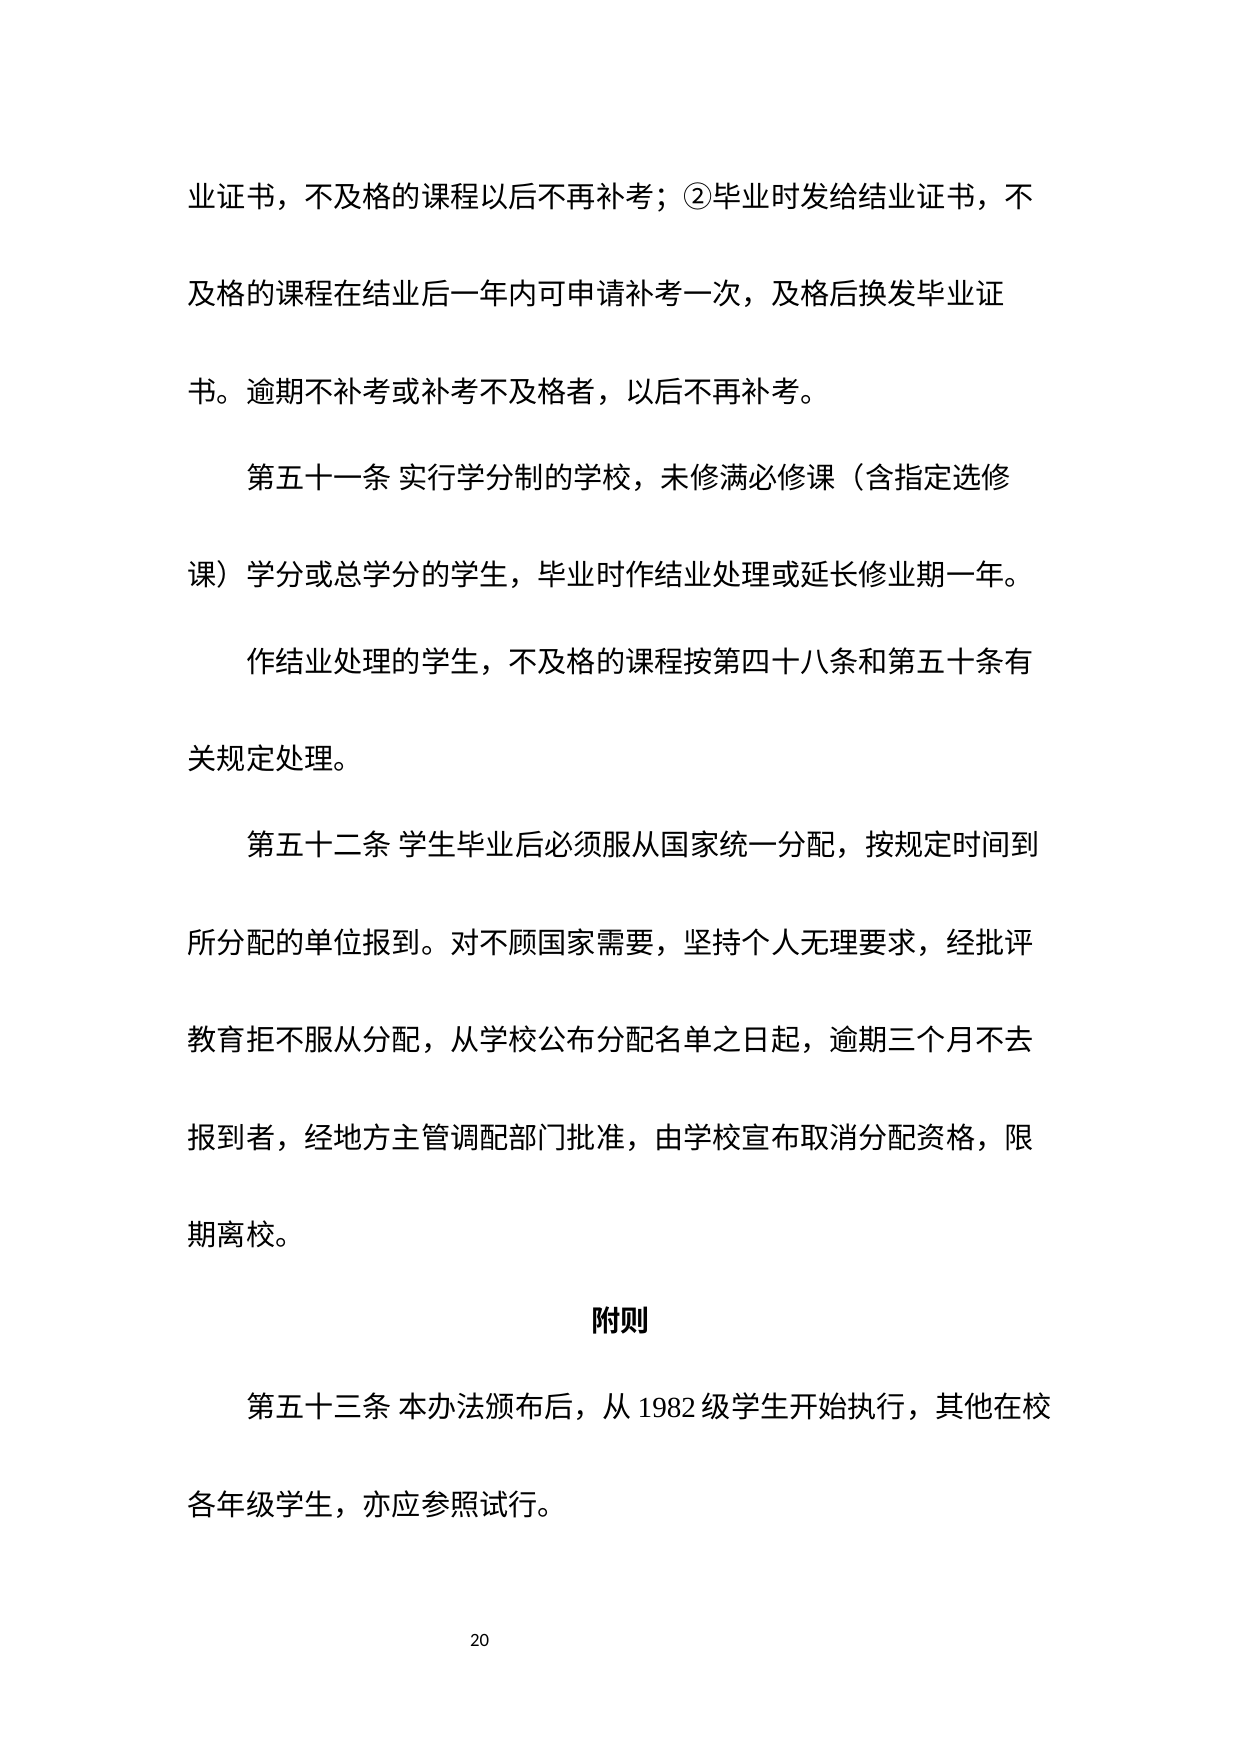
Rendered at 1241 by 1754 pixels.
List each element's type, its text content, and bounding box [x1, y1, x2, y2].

text 作结业处理的学生，不及格的课程按第四十八条和第五十条有关规定处理。 [187, 627, 1053, 789]
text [187, 162, 1053, 422]
text 第五十三条 本办法颁布后，从1982级学生开始执行，其他在校各年级学生，亦应参照试行。 [187, 1373, 1053, 1535]
text 第五十二条 学生毕业后必须服从国家统一分配，按规定时间到所分配的单位报到。对不顾国家需要，坚持个人无理要求，经批评教育拒不服从分配，从学校公布分配名单之日起，逾期三个月不去报到者，经地方主管调配部门批准，由学校宣布取消分配资格，限期离校。 [187, 810, 1053, 1265]
text 附则 [187, 1287, 1053, 1352]
text 第五十一条 实行学分制的学校，未修满必修课（含指定选修课）学分或总学分的学生，毕业时作结业处理或延长修业期一年。 [187, 443, 1053, 606]
